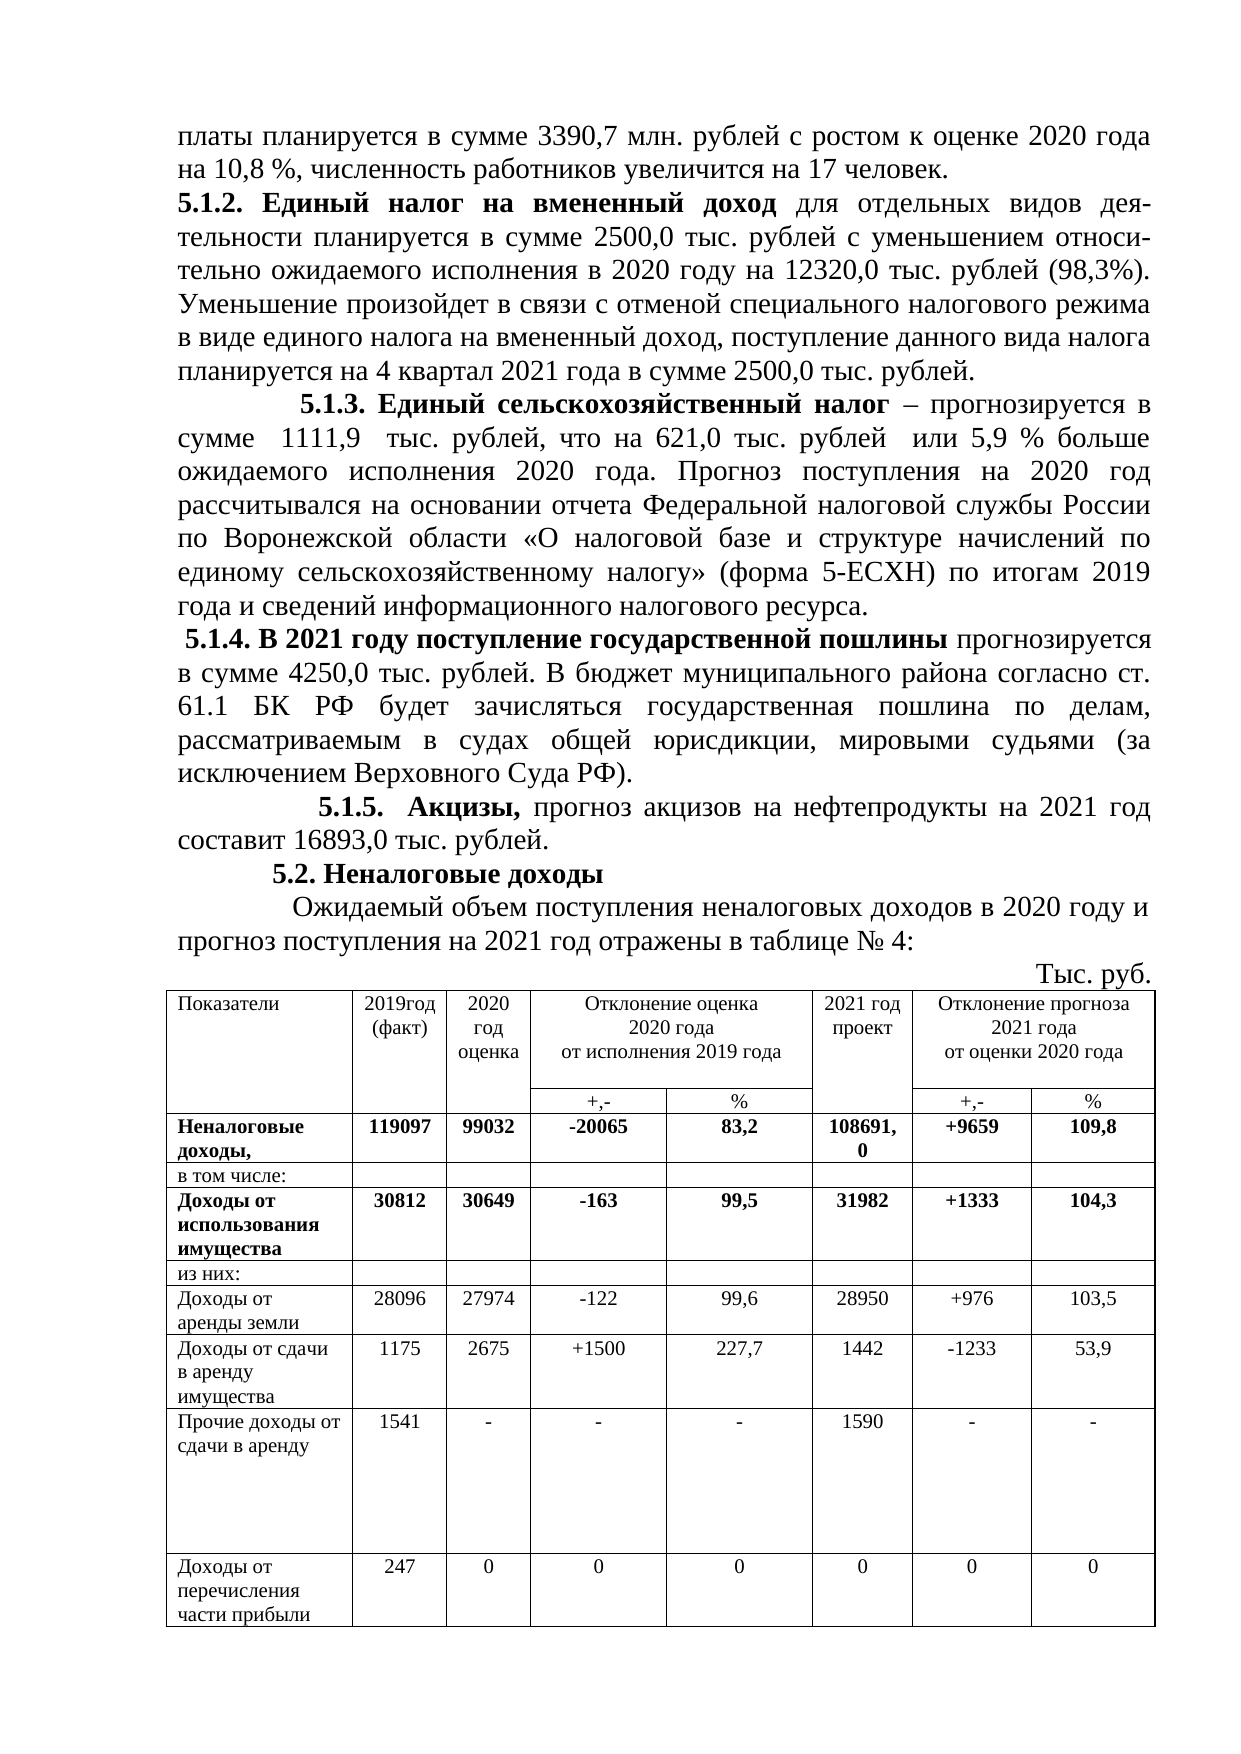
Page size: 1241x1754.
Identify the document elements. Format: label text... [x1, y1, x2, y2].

table_cell [353, 1261, 446, 1285]
table_cell % [667, 1089, 812, 1113]
table_cell [447, 1163, 530, 1187]
table_header 2021 год проект [813, 991, 912, 1113]
table_cell - [913, 1409, 1031, 1553]
table_cell 99032 [447, 1114, 530, 1162]
table_cell 0 [447, 1554, 530, 1626]
table_cell [447, 1261, 530, 1285]
table_cell 2675 [447, 1335, 530, 1408]
table_cell [531, 1261, 666, 1285]
table_cell 103,5 [1032, 1286, 1154, 1334]
table_cell 28096 [353, 1286, 446, 1334]
table_cell -163 [531, 1188, 666, 1260]
table_header Показатели [167, 991, 352, 1113]
table_cell [1032, 1163, 1154, 1187]
table_cell [913, 1163, 1031, 1187]
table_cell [167, 1554, 352, 1626]
table_cell 227,7 [667, 1335, 812, 1408]
table_cell 1590 [813, 1409, 912, 1553]
table_cell 1541 [353, 1409, 446, 1553]
table_cell 31982 [813, 1188, 912, 1260]
table_cell - [667, 1409, 812, 1553]
table_cell Доходы от аренды земли [167, 1286, 352, 1334]
table_cell +9659 [913, 1114, 1031, 1162]
table_cell +,- [913, 1089, 1031, 1113]
table_cell 0 [667, 1554, 812, 1626]
table_header 2020 год оценка [447, 991, 530, 1113]
text Ожидаемый объем поступления неналоговых доходов в 2020 году и прогноз поступления на 2021 год отражены в таблице № 4: [177, 889, 1152, 957]
table_cell +1333 [913, 1188, 1031, 1260]
table_cell +1500 [531, 1335, 666, 1408]
table_cell -20065 [531, 1114, 666, 1162]
table_cell [667, 1163, 812, 1187]
table_cell - [447, 1409, 530, 1553]
table_cell 0 [813, 1554, 912, 1626]
table_cell 1442 [813, 1335, 912, 1408]
table_cell -122 [531, 1286, 666, 1334]
table_cell 108691,0 [813, 1114, 912, 1162]
text Тыс. руб. [177, 957, 1152, 990]
table_cell 104,3 [1032, 1188, 1154, 1260]
table_cell % [1032, 1089, 1154, 1113]
text 5.1.2. Единый налог на вмененный доход для отдельных видов дея-тельности планируется в сумме 2500,0 тыс. рублей с уменьшением относи-тельно ожидаемого исполнения в 2020 году на 12320,0 тыс. рублей (98,3%). Уменьшение произойдет в связи с отменой специального налогового режима в виде единого налога на вмененный доход, поступление данного вида налога планируется на 4 квартал 2021 года в сумме 2500,0 тыс. рублей. [177, 185, 1152, 386]
table_cell 30649 [447, 1188, 530, 1260]
table_cell +976 [913, 1286, 1031, 1334]
table_cell [667, 1261, 812, 1285]
table_cell Доходы от использования имущества [167, 1188, 352, 1260]
table_cell 99,6 [667, 1286, 812, 1334]
table_cell 27974 [447, 1286, 530, 1334]
table_cell 247 [353, 1554, 446, 1626]
table_cell 28950 [813, 1286, 912, 1334]
table_cell - [531, 1409, 666, 1553]
table_cell Неналоговые доходы, [167, 1114, 352, 1162]
table_header Отклонение оценка 2020 года от исполнения 2019 года [531, 991, 812, 1087]
table_cell 1175 [353, 1335, 446, 1408]
text 5.1.3. Единый сельскохозяйственный налог – прогнозируется в сумме 1111,9 тыс. рублей, что на 621,0 тыс. рублей или 5,9 % больше ожидаемого исполнения 2020 года. Прогноз поступления на 2020 год рассчитывался на основании отчета Федеральной налоговой службы России по Воронежской области «О налоговой базе и структуре начислений по единому сельскохозяйственному налогу» (форма 5-ЕСХН) по итогам 2019 года и сведений информационного налогового ресурса. [177, 386, 1152, 621]
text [177, 118, 1152, 185]
table_cell [913, 1261, 1031, 1285]
table_cell -1233 [913, 1335, 1031, 1408]
table_cell [1032, 1261, 1154, 1285]
table_cell Прочие доходы от сдачи в аренду [167, 1409, 352, 1553]
table_cell 83,2 [667, 1114, 812, 1162]
table_header 2019год (факт) [353, 991, 446, 1113]
table_cell Доходы от сдачи в аренду имущества [167, 1335, 352, 1408]
table_cell 30812 [353, 1188, 446, 1260]
table_cell 109,8 [1032, 1114, 1154, 1162]
table_cell 99,5 [667, 1188, 812, 1260]
table_cell [813, 1163, 912, 1187]
text 5.1.4. В 2021 году поступление государственной пошлины прогнозируется в сумме 4250,0 тыс. рублей. В бюджет муниципального района согласно ст. 61.1 БК РФ будет зачисляться государственная пошлина по делам, рассматриваемым в судах общей юрисдикции, мировыми судьями (за исключением Верховного Суда РФ). [177, 621, 1152, 789]
table_cell 0 [531, 1554, 666, 1626]
text 5.1.5. Акцизы, прогноз акцизов на нефтепродукты на 2021 год составит 16893,0 тыс. рублей. [177, 789, 1152, 856]
table_cell [813, 1261, 912, 1285]
table_cell [531, 1163, 666, 1187]
table_cell - [1032, 1409, 1154, 1553]
table_header Отклонение прогноза 2021 года от оценки 2020 года [913, 991, 1154, 1087]
table_cell +,- [531, 1089, 666, 1113]
table_cell 53,9 [1032, 1335, 1154, 1408]
table_cell из них: [167, 1261, 352, 1285]
table_cell 119097 [353, 1114, 446, 1162]
table_cell в том числе: [167, 1163, 352, 1187]
table_cell 0 [1032, 1554, 1154, 1626]
table_cell 0 [913, 1554, 1031, 1626]
table_cell [353, 1163, 446, 1187]
text 5.2. Неналоговые доходы [177, 856, 1152, 889]
